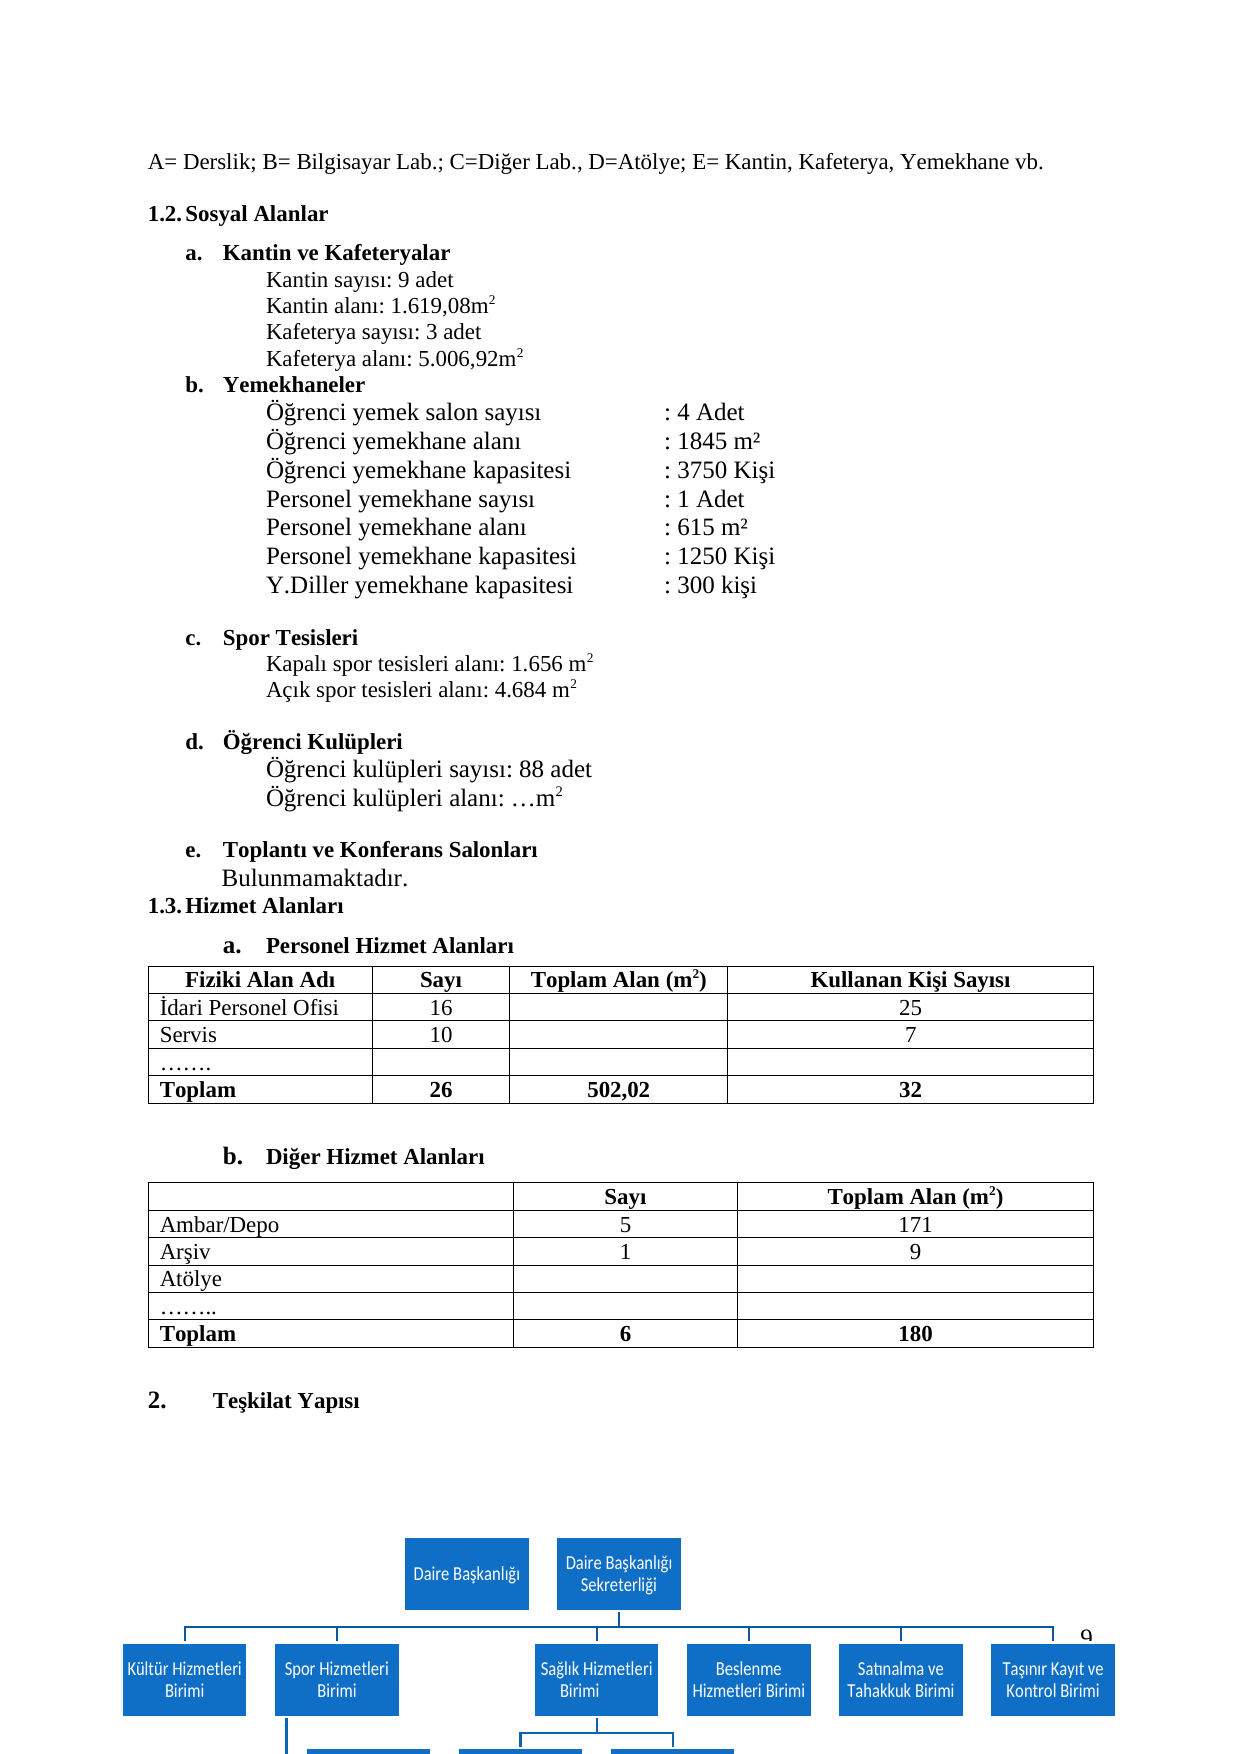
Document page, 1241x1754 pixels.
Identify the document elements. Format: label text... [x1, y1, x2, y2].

table_cell …….. [149, 1293, 513, 1319]
table_cell 171 [738, 1211, 1093, 1237]
table_cell 32 [728, 1076, 1093, 1102]
table_cell [738, 1266, 1093, 1292]
table_header [149, 1183, 513, 1210]
table_cell [514, 1293, 737, 1319]
text Personel yemekhane sayısı : 1 Adet [266, 484, 1092, 512]
table_cell ……. [149, 1049, 372, 1075]
table_header Sayı [514, 1183, 737, 1210]
table_cell 502,02 [510, 1076, 727, 1102]
table_cell 25 [728, 994, 1093, 1020]
subtitle Diğer Hizmet Alanları [185, 1141, 1092, 1170]
table_cell Atölye [149, 1266, 513, 1292]
table_cell 10 [373, 1021, 509, 1048]
text Öğrenci yemekhane kapasitesi : 3750 Kişi [266, 455, 1092, 484]
text Personel yemekhane alanı : 615 m² [266, 512, 1092, 541]
table_cell Toplam [149, 1076, 372, 1102]
table_header Sayı [373, 967, 509, 993]
table_cell 16 [373, 994, 509, 1020]
text Öğrenci yemekhane alanı : 1845 m² [266, 426, 1092, 455]
text Kapalı spor tesisleri alanı: 1.656 m2 [221, 650, 1092, 676]
table_cell Ambar/Depo [149, 1211, 513, 1237]
table_cell İdari Personel Ofisi [149, 994, 372, 1020]
table_cell [514, 1266, 737, 1292]
table_cell 6 [514, 1320, 737, 1347]
text Kafeterya sayısı: 3 adet [221, 318, 1092, 345]
subtitle Hizmet Alanları [148, 892, 1092, 918]
subtitle Yemekhaneler [185, 371, 1092, 397]
table_header Fiziki Alan Adı [149, 967, 372, 993]
text Y.Diller yemekhane kapasitesi : 300 kişi [266, 570, 1092, 599]
subtitle Sosyal Alanlar [148, 200, 1092, 227]
table_cell 180 [738, 1320, 1093, 1347]
text Kantin alanı: 1.619,08m2 [221, 292, 1092, 318]
table_cell [510, 1049, 727, 1075]
table_cell 5 [514, 1211, 737, 1237]
table_cell Servis [149, 1021, 372, 1048]
table_cell 26 [373, 1076, 509, 1102]
table_cell Arşiv [149, 1238, 513, 1264]
table_cell Toplam [149, 1320, 513, 1347]
text Personel yemekhane kapasitesi : 1250 Kişi [266, 541, 1092, 570]
table_cell 1 [514, 1238, 737, 1264]
table_cell [728, 1049, 1093, 1075]
subtitle Kantin ve Kafeteryalar [185, 239, 1092, 266]
subtitle Öğrenci Kulüpleri [185, 728, 1092, 754]
subtitle Toplantı ve Konferans Salonları [185, 837, 1092, 863]
text Öğrenci yemek salon sayısı : 4 Adet [266, 397, 1092, 426]
text Kantin sayısı: 9 adet [221, 266, 1092, 292]
text Öğrenci kulüpleri alanı: …m2 [221, 783, 1092, 812]
table_header Toplam Alan (m2) [510, 967, 727, 993]
text A= Derslik; B= Bilgisayar Lab.; C=Diğer Lab., D=Atölye; E= Kantin, Kafeterya, Yemekhane vb. [148, 148, 1092, 174]
subtitle Personel Hizmet Alanları [185, 931, 1092, 959]
table_cell 7 [728, 1021, 1093, 1048]
text Kafeterya alanı: 5.006,92m2 [221, 345, 1092, 371]
subtitle Teşkilat Yapısı [148, 1385, 1092, 1414]
text Açık spor tesisleri alanı: 4.684 m2 [222, 676, 1092, 703]
table_cell [373, 1049, 509, 1075]
text Bulunmamaktadır. [148, 863, 1092, 892]
table_header Toplam Alan (m2) [738, 1183, 1093, 1210]
text Öğrenci kulüpleri sayısı: 88 adet [221, 754, 1092, 783]
table_header Kullanan Kişi Sayısı [728, 967, 1093, 993]
subtitle Spor Tesisleri [185, 624, 1092, 650]
table_cell 9 [738, 1238, 1093, 1264]
table_cell [510, 1021, 727, 1048]
table_cell [510, 994, 727, 1020]
table_cell [738, 1293, 1093, 1319]
